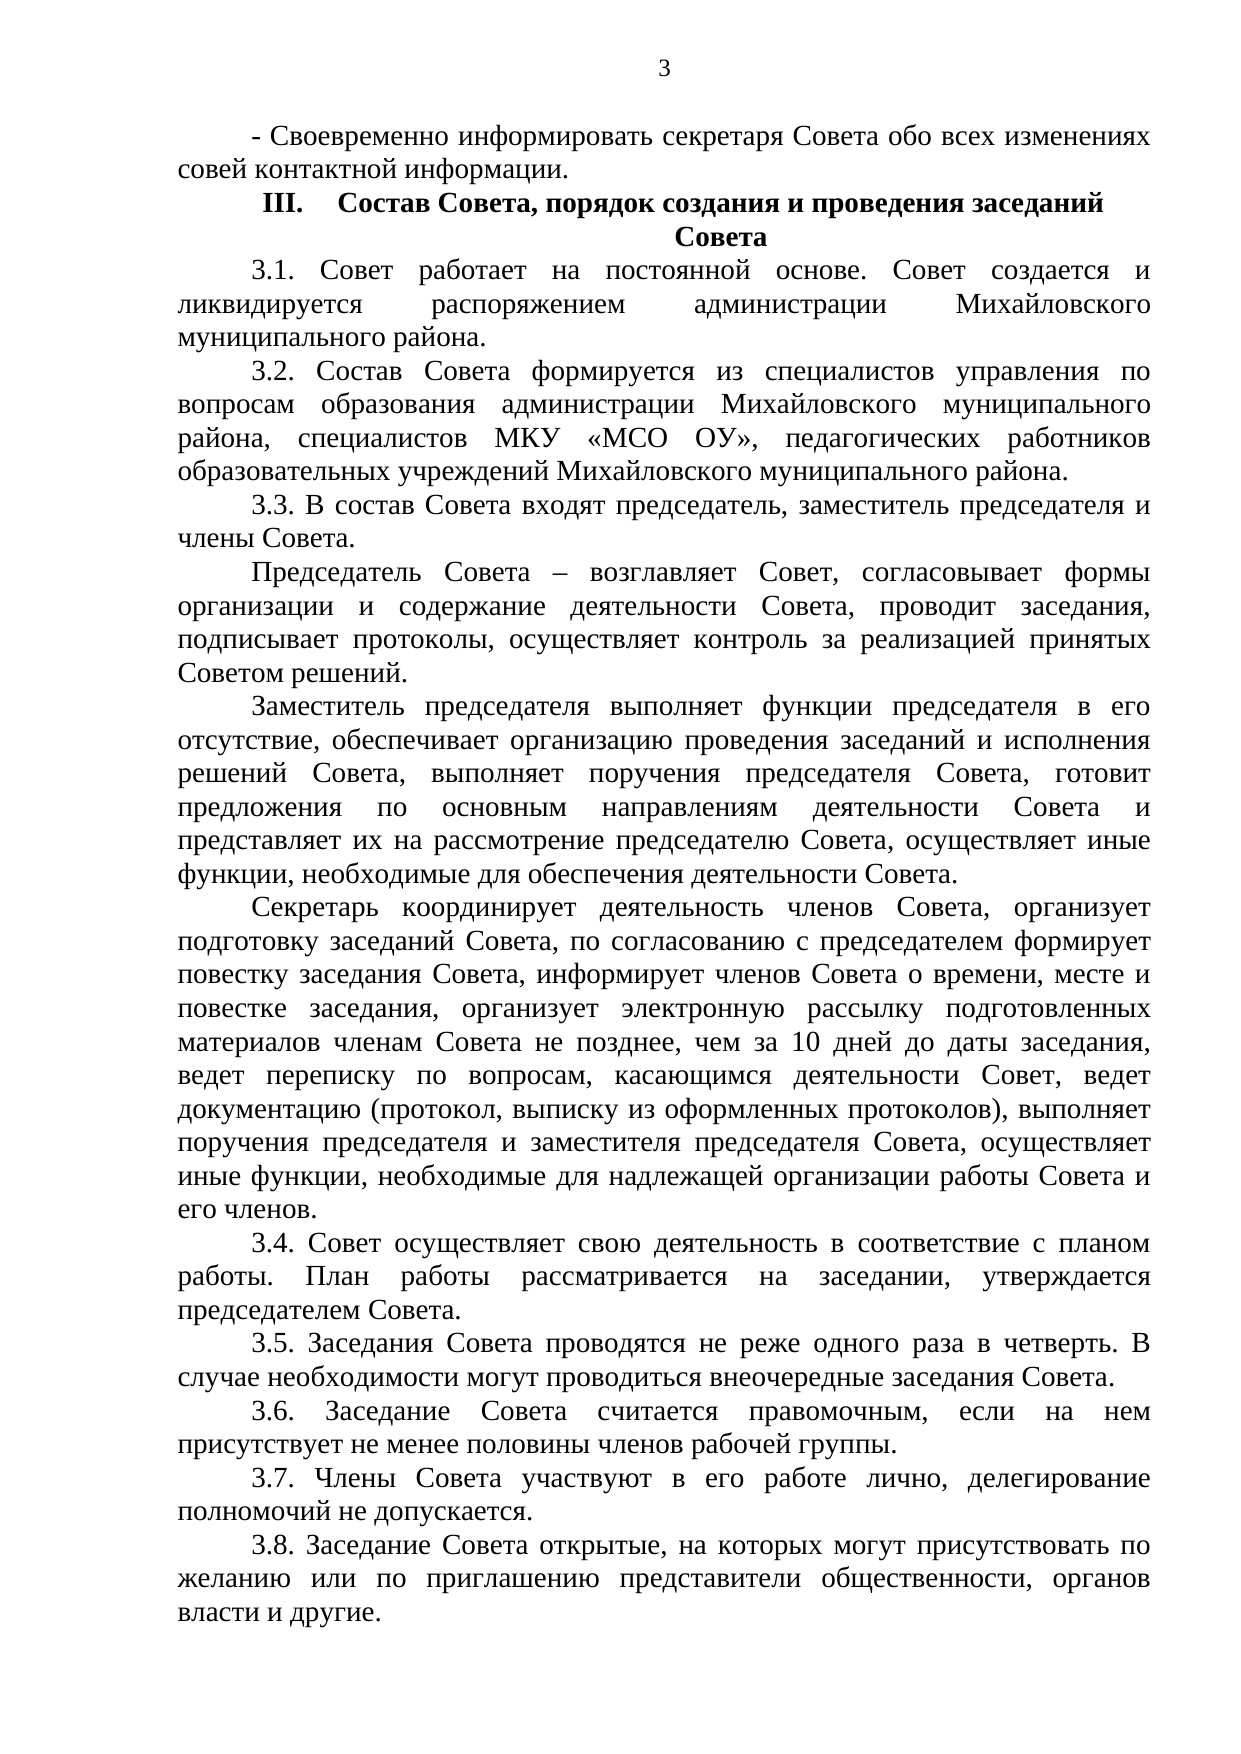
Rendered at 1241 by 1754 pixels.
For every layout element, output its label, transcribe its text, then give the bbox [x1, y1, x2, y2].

text 3.1. Совет работает на постоянной основе. Совет создается и ликвидируется распоряжением администрации Михайловского муниципального района. [177, 252, 1152, 353]
text 3.8. Заседание Совета открытые, на которых могут присутствовать по желанию или по приглашению представители общественности, органов власти и другие. [177, 1527, 1152, 1627]
text Председатель Совета – возглавляет Совет, согласовывает формы организации и содержание деятельности Совета, проводит заседания, подписывает протоколы, осуществляет контроль за реализацией принятых Советом решений. [177, 554, 1152, 688]
text Заместитель председателя выполняет функции председателя в его отсутствие, обеспечивает организацию проведения заседаний и исполнения решений Совета, выполняет поручения председателя Совета, готовит предложения по основным направлениям деятельности Совета и представляет их на рассмотрение председателю Совета, осуществляет иные функции, необходимые для обеспечения деятельности Совета. [177, 688, 1152, 889]
text 3.3. В состав Совета входят председатель, заместитель председателя и члены Совета. [177, 487, 1152, 554]
text 3.7. Члены Совета участвуют в его работе лично, делегирование полномочий не допускается. [177, 1460, 1152, 1527]
list Состав Совета, порядок создания и проведения заседаний Совета [215, 185, 1152, 252]
text 3.2. Состав Совета формируется из специалистов управления по вопросам образования администрации Михайловского муниципального района, специалистов МКУ «МСО ОУ», педагогических работников образовательных учреждений Михайловского муниципального района. [177, 353, 1152, 487]
text - Своевременно информировать секретаря Совета обо всех изменениях совей контактной информации. [177, 118, 1152, 185]
text Секретарь координирует деятельность членов Совета, организует подготовку заседаний Совета, по согласованию с председателем формирует повестку заседания Совета, информирует членов Совета о времени, месте и повестке заседания, организует электронную рассылку подготовленных материалов членам Совета не позднее, чем за 10 дней до даты заседания, ведет переписку по вопросам, касающимся деятельности Совет, ведет документацию (протокол, выписку из оформленных протоколов), выполняет поручения председателя и заместителя председателя Совета, осуществляет иные функции, необходимые для надлежащей организации работы Совета и его членов. [177, 889, 1152, 1225]
text 3.5. Заседания Совета проводятся не реже одного раза в четверть. В случае необходимости могут проводиться внеочередные заседания Совета. [177, 1326, 1152, 1393]
text 3.4. Совет осуществляет свою деятельность в соответствие с планом работы. План работы рассматривается на заседании, утверждается председателем Совета. [177, 1225, 1152, 1326]
text 3.6. Заседание Совета считается правомочным, если на нем присутствует не менее половины членов рабочей группы. [177, 1393, 1152, 1460]
